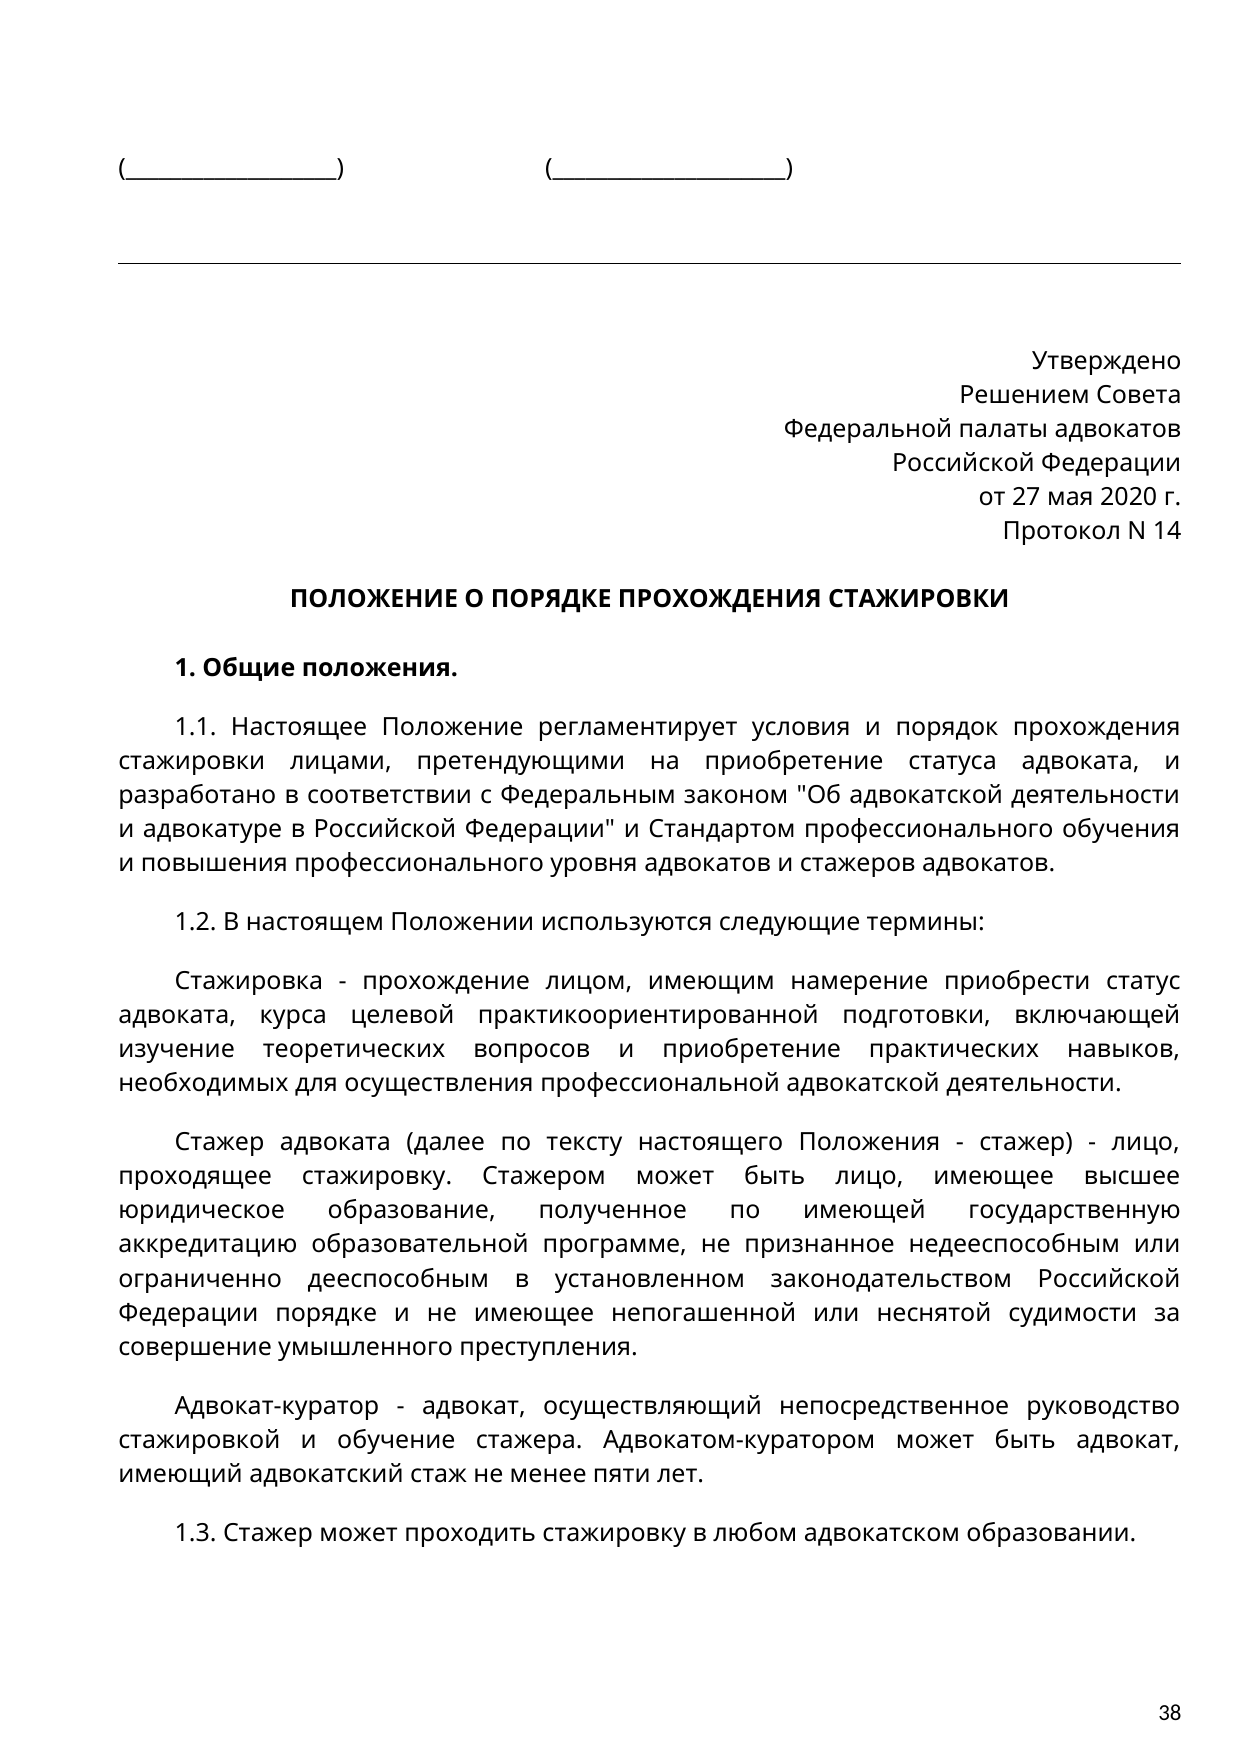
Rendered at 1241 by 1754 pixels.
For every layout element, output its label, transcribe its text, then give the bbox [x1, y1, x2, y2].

text Протокол N 14 [118, 513, 1181, 547]
text Адвокат-куратор - адвокат, осуществляющий непосредственное руководство стажировкой и обучение стажера. Адвокатом-куратором может быть адвокат, имеющий адвокатский стаж не менее пяти лет. [118, 1387, 1181, 1489]
text 1.2. В настоящем Положении используются следующие термины: [118, 904, 1181, 938]
text Стажировка - прохождение лицом, имеющим намерение приобрести статус адвоката, курса целевой практикоориентированной подготовки, включающей изучение теоретических вопросов и приобретение практических навыков, необходимых для осуществления профессиональной адвокатской деятельности. [118, 963, 1181, 1099]
title 1. Общие положения. [118, 649, 1181, 683]
text Решением Совета [118, 377, 1181, 411]
text Российской Федерации [118, 445, 1181, 479]
text Стажер адвоката (далее по тексту настоящего Положения - стажер) - лицо, проходящее стажировку. Стажером может быть лицо, имеющее высшее юридическое образование, полученное по имеющей государственную аккредитацию образовательной программе, не признанное недееспособным или ограниченно дееспособным в установленном законодательством Российской Федерации порядке и не имеющее непогашенной или неснятой судимости за совершение умышленного преступления. [118, 1124, 1181, 1362]
text Утверждено [118, 343, 1181, 377]
text Федеральной палаты адвокатов [118, 411, 1181, 445]
text (___________________) (_____________________) [118, 150, 1181, 184]
title ПОЛОЖЕНИЕ О ПОРЯДКЕ ПРОХОЖДЕНИЯ СТАЖИРОВКИ [118, 581, 1181, 615]
text 1.1. Настоящее Положение регламентирует условия и порядок прохождения стажировки лицами, претендующими на приобретение статуса адвоката, и разработано в соответствии с Федеральным законом "Об адвокатской деятельности и адвокатуре в Российской Федерации" и Стандартом профессионального обучения и повышения профессионального уровня адвокатов и стажеров адвокатов. [118, 708, 1181, 879]
text от 27 мая 2020 г. [118, 479, 1181, 513]
text 1.3. Стажер может проходить стажировку в любом адвокатском образовании. [118, 1514, 1181, 1549]
